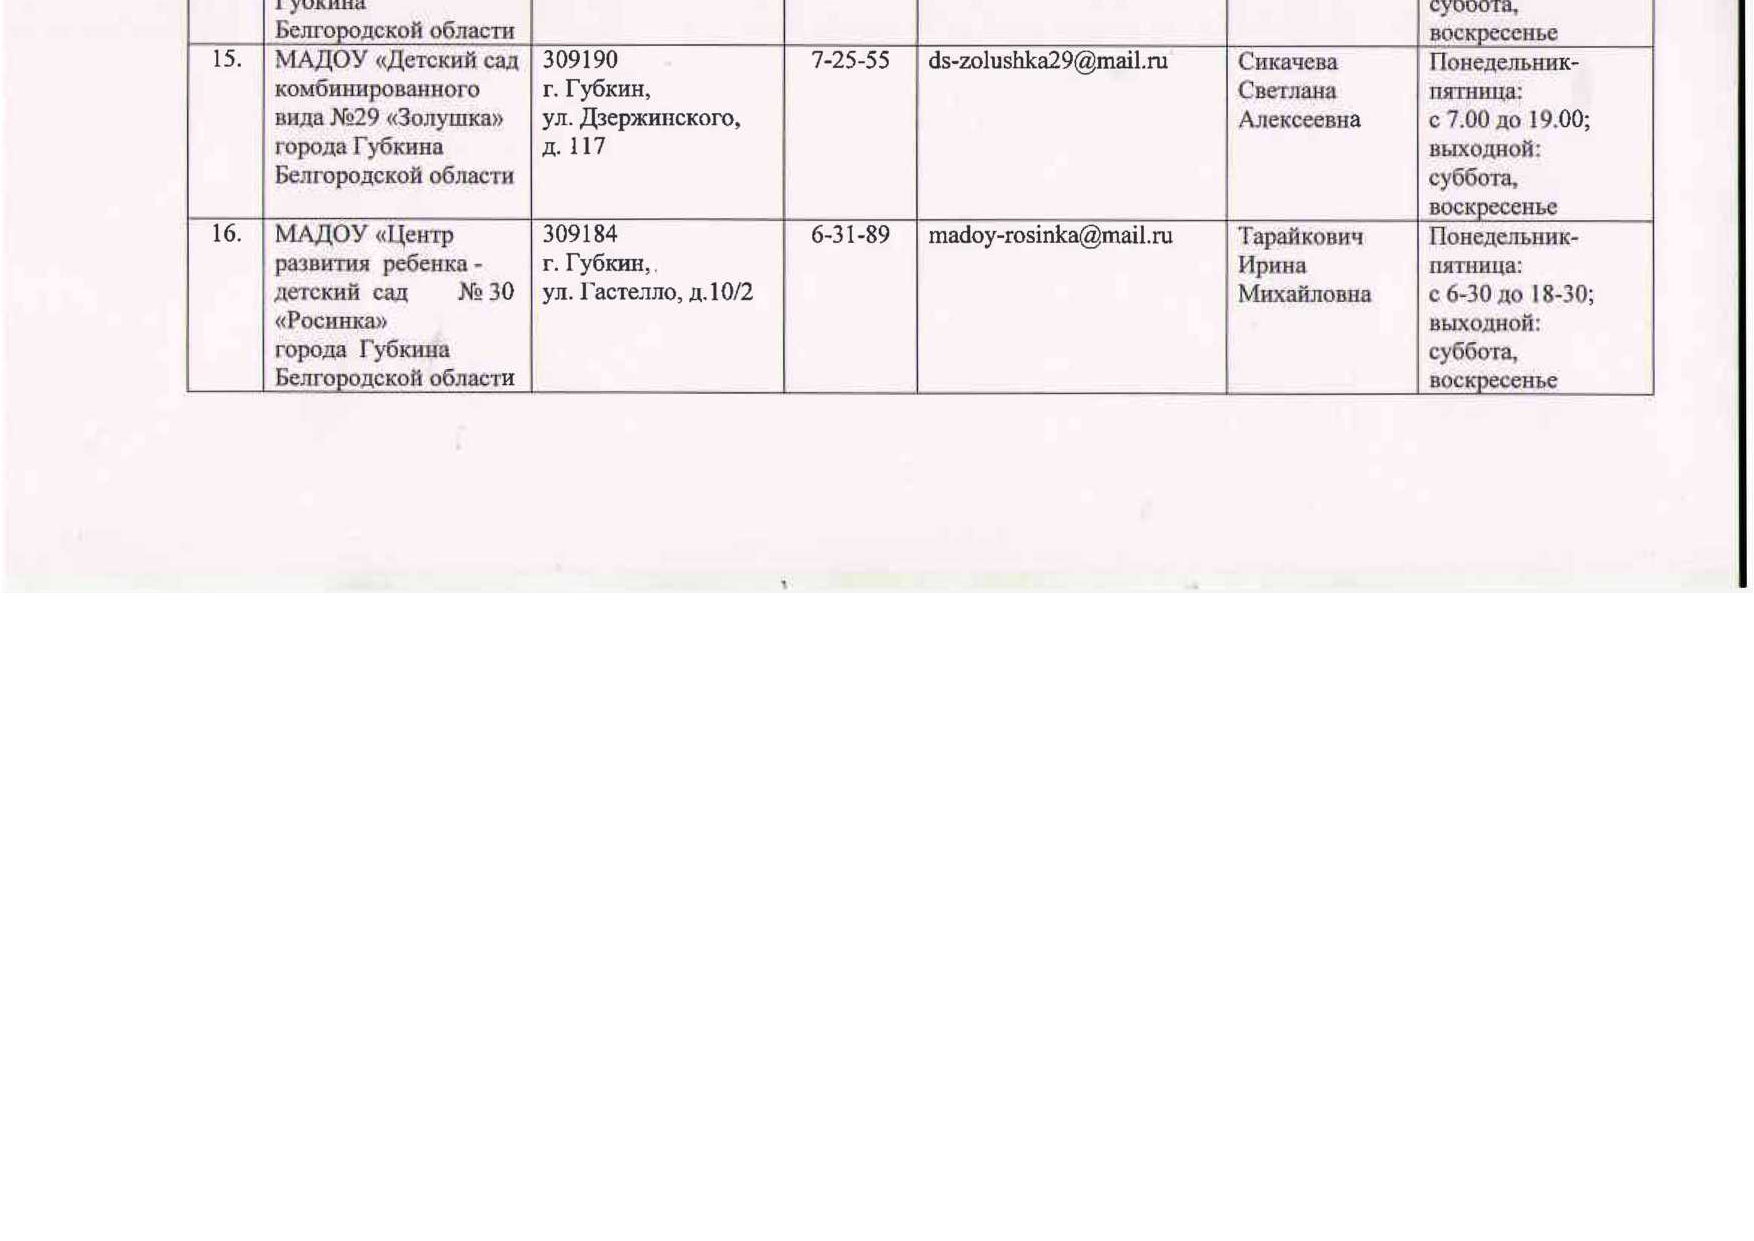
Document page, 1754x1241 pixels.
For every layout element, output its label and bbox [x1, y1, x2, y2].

picture [1, 0, 1753, 593]
